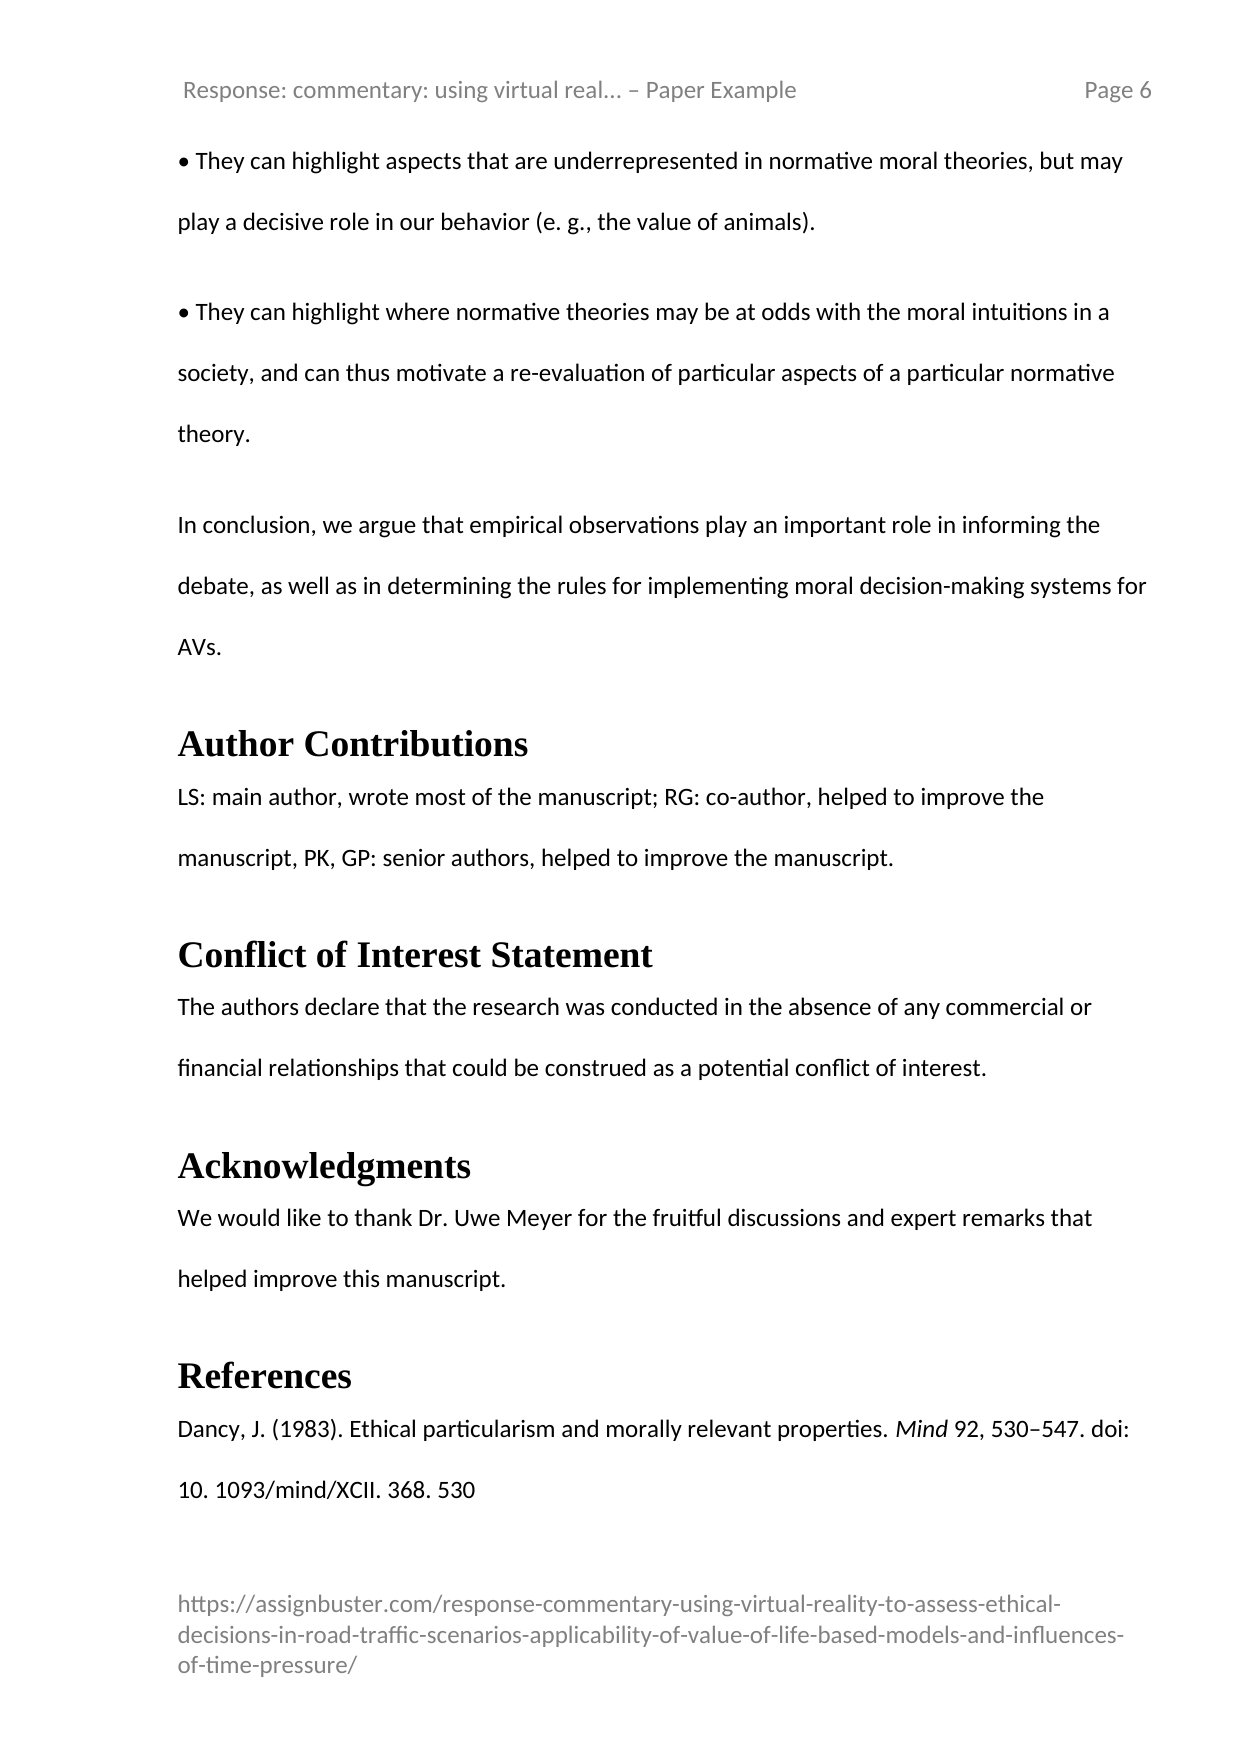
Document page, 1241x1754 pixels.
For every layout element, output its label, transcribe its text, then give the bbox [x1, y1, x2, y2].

text In conclusion, we argue that empirical observations play an important role in informing the debate, as well as in determining the rules for implementing moral decision-making systems for AVs. [177, 509, 1152, 662]
text • They can highlight where normative theories may be at odds with the moral intuitions in a society, and can thus motivate a re-evaluation of particular aspects of a particular normative theory. [177, 297, 1152, 449]
subtitle Author Contributions [177, 722, 1152, 765]
text LS: main author, wrote most of the manuscript; RG: co-author, helped to improve the manuscript, PK, GP: senior authors, helped to improve the manuscript. [177, 781, 1152, 872]
text Dancy, J. (1983). Ethical particularism and morally relevant properties. Mind 92, 530–547. doi: 10. 1093/mind/XCII. 368. 530 [177, 1413, 1152, 1504]
text We would like to thank Dr. Uwe Meyer for the fruitful discussions and expert remarks that helped improve this manuscript. [177, 1202, 1152, 1294]
subtitle Acknowledgments [177, 1143, 1152, 1186]
text • They can highlight aspects that are underrepresented in normative moral theories, but may play a decisive role in our behavior (e. g., the value of animals). [177, 145, 1152, 237]
subtitle References [177, 1354, 1152, 1397]
text The authors declare that the research was conducted in the absence of any commercial or financial relationships that could be construed as a potential conflict of interest. [177, 991, 1152, 1083]
subtitle Conflict of Interest Statement [177, 932, 1152, 976]
